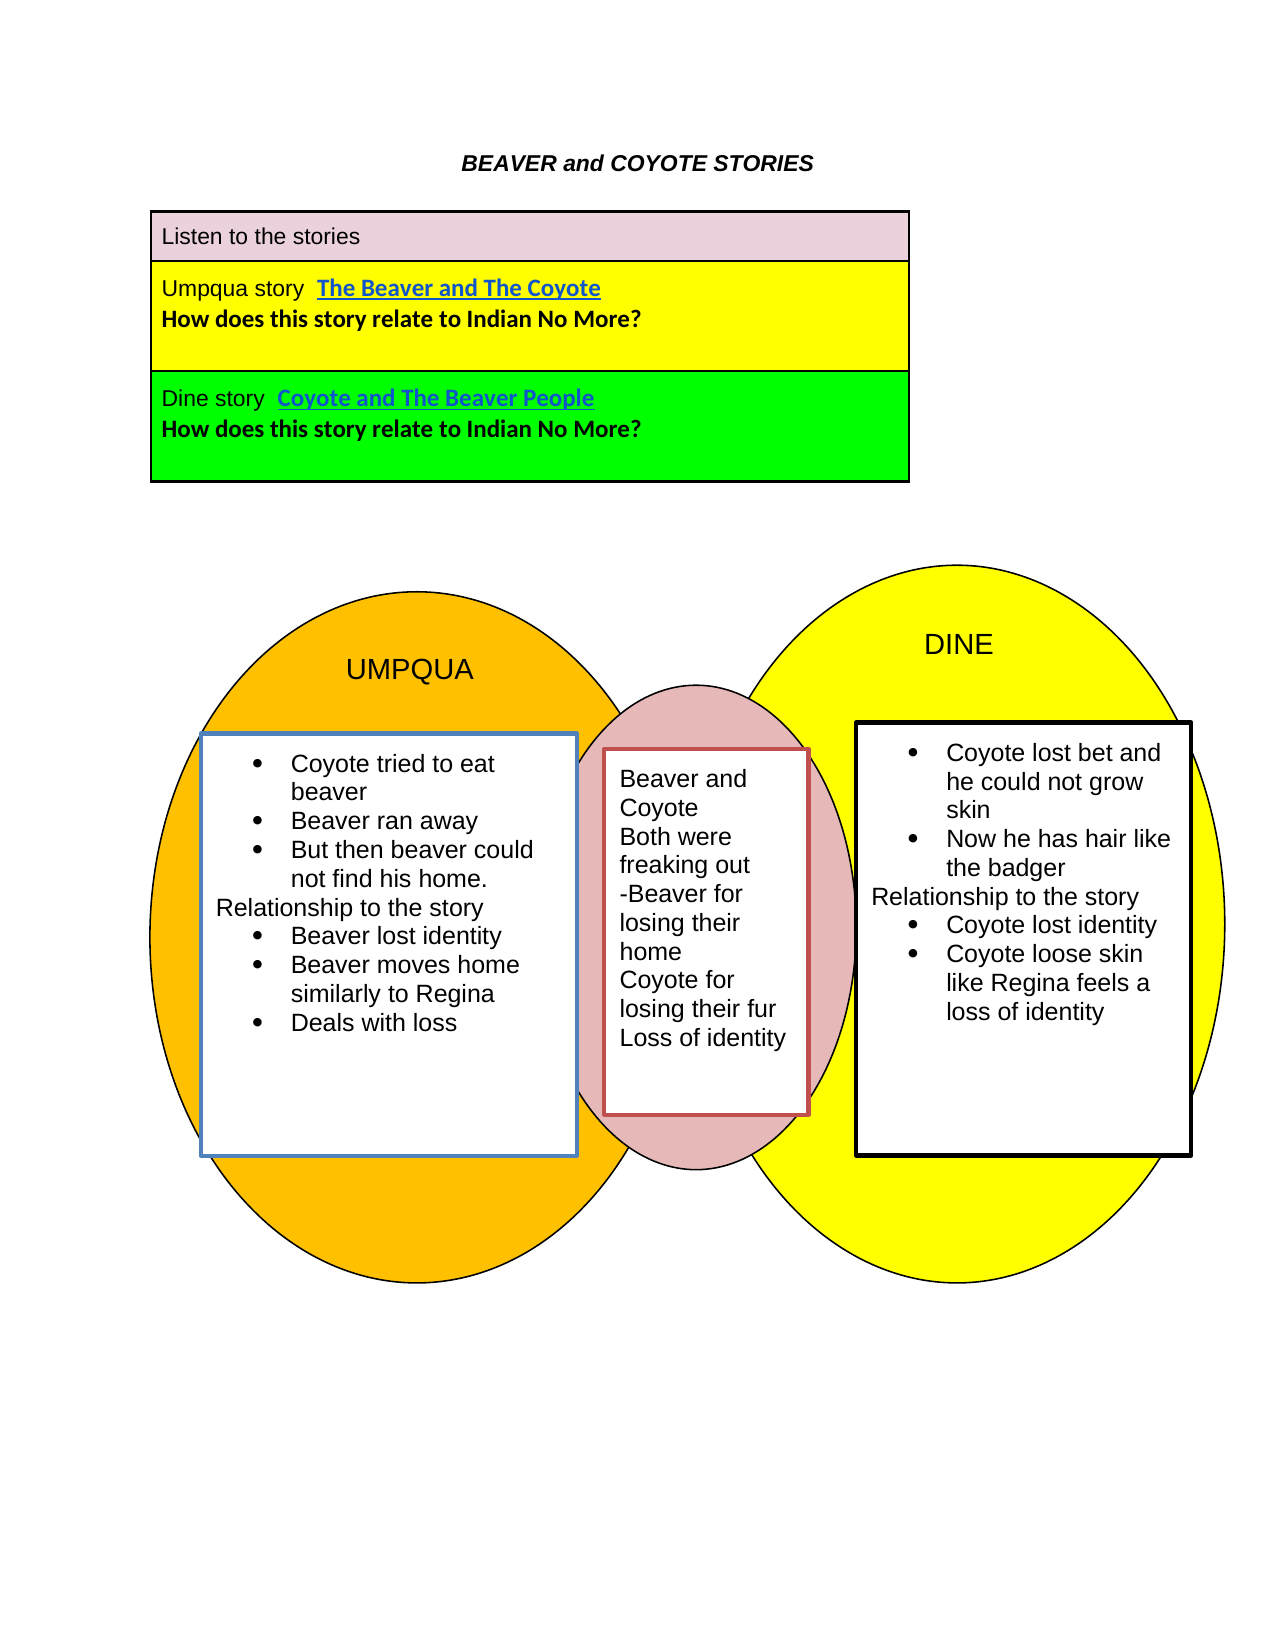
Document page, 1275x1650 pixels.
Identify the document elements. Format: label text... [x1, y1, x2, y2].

table_cell Umpqua story The Beaver and The Coyote How does this story relate to Indian No More? [152, 262, 908, 370]
table_header Listen to the stories [152, 213, 908, 260]
table_cell Dine story Coyote and The Beaver People How does this story relate to Indian No More? [152, 372, 908, 480]
text BEAVER and COYOTE STORIES [150, 150, 1125, 176]
